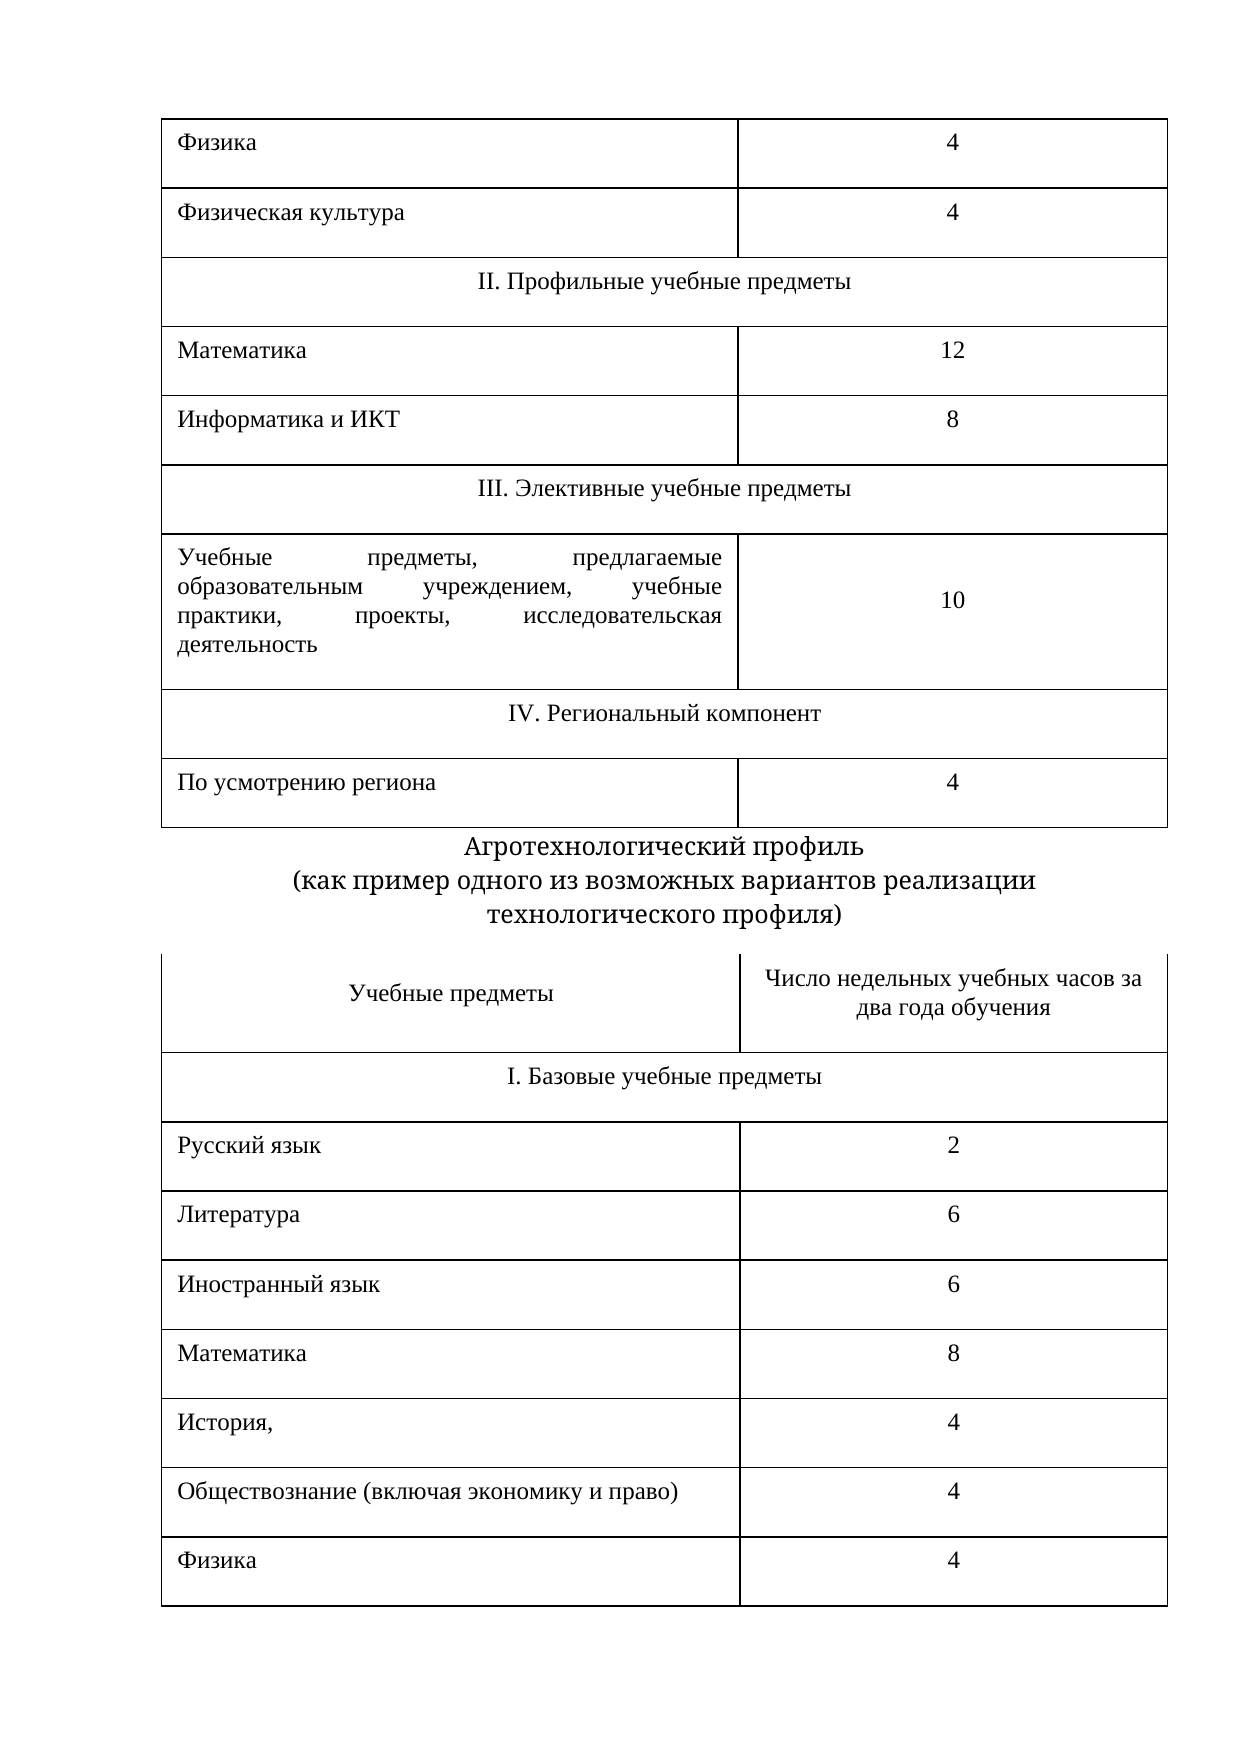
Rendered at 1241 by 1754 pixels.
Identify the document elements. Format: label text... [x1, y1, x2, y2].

table_cell Учебные предметы, предлагаемые образовательным учреждением, учебные практики, проекты, исследовательская деятельность [162, 535, 737, 688]
table_cell III. Элективные учебные предметы [162, 466, 1167, 533]
table_cell Русский язык [162, 1123, 739, 1190]
table_cell II. Профильные учебные предметы [162, 258, 1167, 326]
table_cell 6 [741, 1192, 1167, 1259]
table_cell 4 [739, 189, 1167, 256]
table_cell Литература [162, 1192, 739, 1259]
table_cell История, [162, 1399, 739, 1467]
table_cell 4 [741, 1399, 1167, 1467]
table_cell 4 [739, 120, 1167, 187]
table_cell IV. Региональный компонент [162, 690, 1167, 758]
text Агротехнологический профиль (как пример одного из возможных вариантов реализации технологического профиля) [177, 828, 1152, 931]
table_cell 4 [741, 1538, 1167, 1605]
table_cell Число недельных учебных часов за два года обучения [741, 954, 1167, 1052]
table_cell 4 [741, 1468, 1167, 1536]
table_cell 2 [741, 1123, 1167, 1190]
table_cell 4 [739, 759, 1167, 827]
table_cell По усмотрению региона [162, 759, 737, 827]
table_cell Иностранный язык [162, 1261, 739, 1328]
table_cell Обществознание (включая экономику и право) [162, 1468, 739, 1536]
table_cell Учебные предметы [162, 954, 739, 1052]
table_cell 12 [739, 327, 1167, 395]
table_cell Математика [162, 327, 737, 395]
table_cell Информатика и ИКТ [162, 396, 737, 464]
table_cell Физическая культура [162, 189, 737, 256]
table_cell Физика [162, 1538, 739, 1605]
table_cell Математика [162, 1330, 739, 1398]
table_cell 8 [741, 1330, 1167, 1398]
table_cell 6 [741, 1261, 1167, 1328]
table_cell Физика [162, 120, 737, 187]
table_cell 8 [739, 396, 1167, 464]
table_cell 10 [739, 535, 1167, 688]
table_cell I. Базовые учебные предметы [162, 1053, 1167, 1121]
